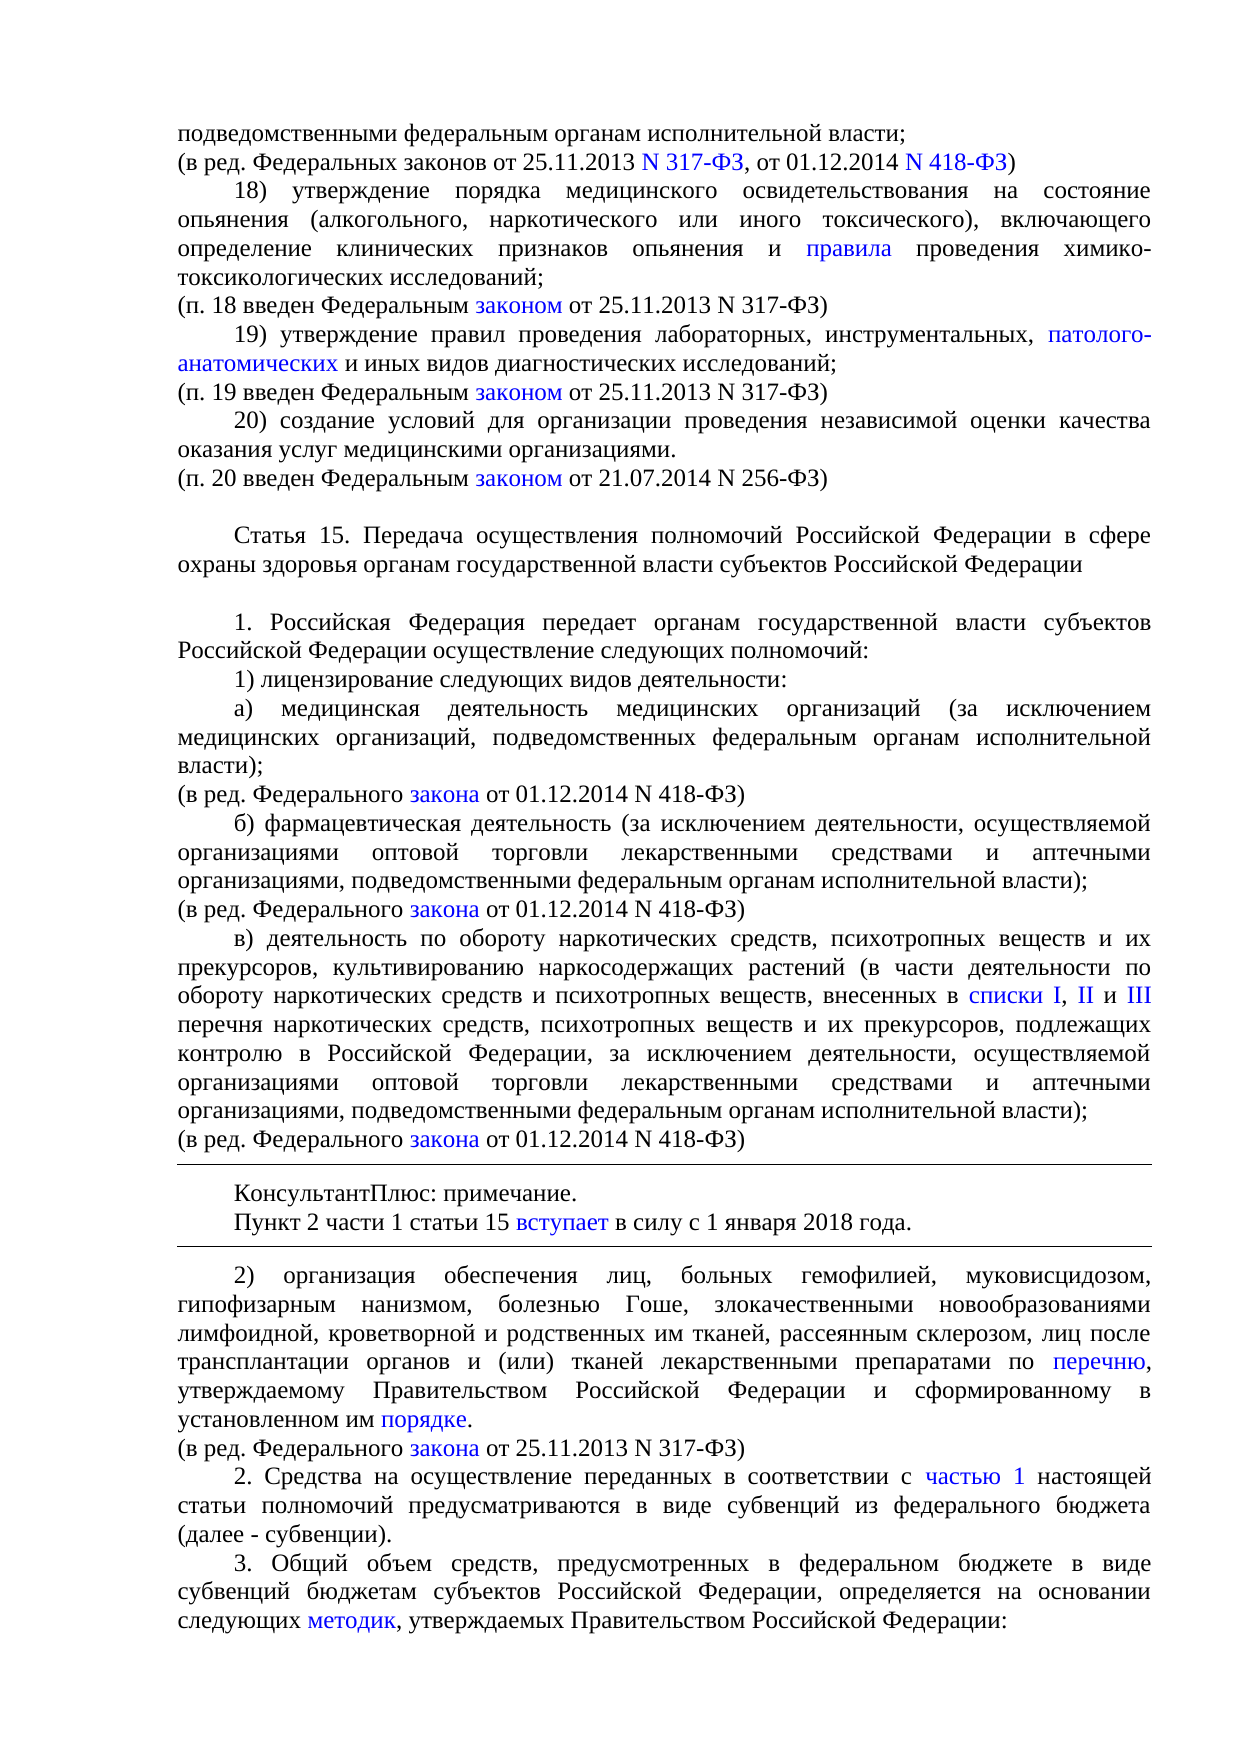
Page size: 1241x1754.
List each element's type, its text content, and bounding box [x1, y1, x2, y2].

text 3. Общий объем средств, предусмотренных в федеральном бюджете в виде субвенций бюджетам субъектов Российской Федерации, определяется на основании следующих методик, утверждаемых Правительством Российской Федерации: [177, 1548, 1152, 1634]
text 19) утверждение правил проведения лабораторных, инструментальных, патолого-анатомических и иных видов диагностических исследований; [177, 319, 1152, 377]
text 1. Российская Федерация передает органам государственной власти субъектов Российской Федерации осуществление следующих полномочий: [177, 607, 1152, 664]
text Статья 15. Передача осуществления полномочий Российской Федерации в сфере охраны здоровья органам государственной власти субъектов Российской Федерации [177, 521, 1152, 578]
text (в ред. Федерального закона от 01.12.2014 N 418-ФЗ) [177, 779, 1152, 808]
text (п. 18 введен Федеральным законом от 25.11.2013 N 317-ФЗ) [177, 291, 1152, 319]
text Пункт 2 части 1 статьи 15 вступает в силу с 1 января 2018 года. [177, 1207, 1152, 1235]
text б) фармацевтическая деятельность (за исключением деятельности, осуществляемой организациями оптовой торговли лекарственными средствами и аптечными организациями, подведомственными федеральным органам исполнительной власти); [177, 808, 1152, 894]
text 2) организация обеспечения лиц, больных гемофилией, муковисцидозом, гипофизарным нанизмом, болезнью Гоше, злокачественными новообразованиями лимфоидной, кроветворной и родственных им тканей, рассеянным склерозом, лиц после трансплантации органов и (или) тканей лекарственными препаратами по перечню, утверждаемому Правительством Российской Федерации и сформированному в установленном им порядке. [177, 1260, 1152, 1433]
text КонсультантПлюс: примечание. [177, 1178, 1152, 1207]
text 20) создание условий для организации проведения независимой оценки качества оказания услуг медицинскими организациями. [177, 406, 1152, 463]
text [177, 118, 1152, 147]
text (в ред. Федерального закона от 01.12.2014 N 418-ФЗ) [177, 1124, 1152, 1153]
text (в ред. Федерального закона от 01.12.2014 N 418-ФЗ) [177, 894, 1152, 923]
text (п. 20 введен Федеральным законом от 21.07.2014 N 256-ФЗ) [177, 463, 1152, 492]
text в) деятельность по обороту наркотических средств, психотропных веществ и их прекурсоров, культивированию наркосодержащих растений (в части деятельности по обороту наркотических средств и психотропных веществ, внесенных в списки I, II и III перечня наркотических средств, психотропных веществ и их прекурсоров, подлежащих контролю в Российской Федерации, за исключением деятельности, осуществляемой организациями оптовой торговли лекарственными средствами и аптечными организациями, подведомственными федеральным органам исполнительной власти); [177, 923, 1152, 1124]
text 18) утверждение порядка медицинского освидетельствования на состояние опьянения (алкогольного, наркотического или иного токсического), включающего определение клинических признаков опьянения и правила проведения химико-токсикологических исследований; [177, 176, 1152, 291]
text (в ред. Федеральных законов от 25.11.2013 N 317-ФЗ, от 01.12.2014 N 418-ФЗ) [177, 147, 1152, 176]
text а) медицинская деятельность медицинских организаций (за исключением медицинских организаций, подведомственных федеральным органам исполнительной власти); [177, 693, 1152, 779]
text 1) лицензирование следующих видов деятельности: [177, 664, 1152, 693]
text (в ред. Федерального закона от 25.11.2013 N 317-ФЗ) [177, 1433, 1152, 1461]
text (п. 19 введен Федеральным законом от 25.11.2013 N 317-ФЗ) [177, 377, 1152, 406]
text 2. Средства на осуществление переданных в соответствии с частью 1 настоящей статьи полномочий предусматриваются в виде субвенций из федерального бюджета (далее - субвенции). [177, 1461, 1152, 1548]
